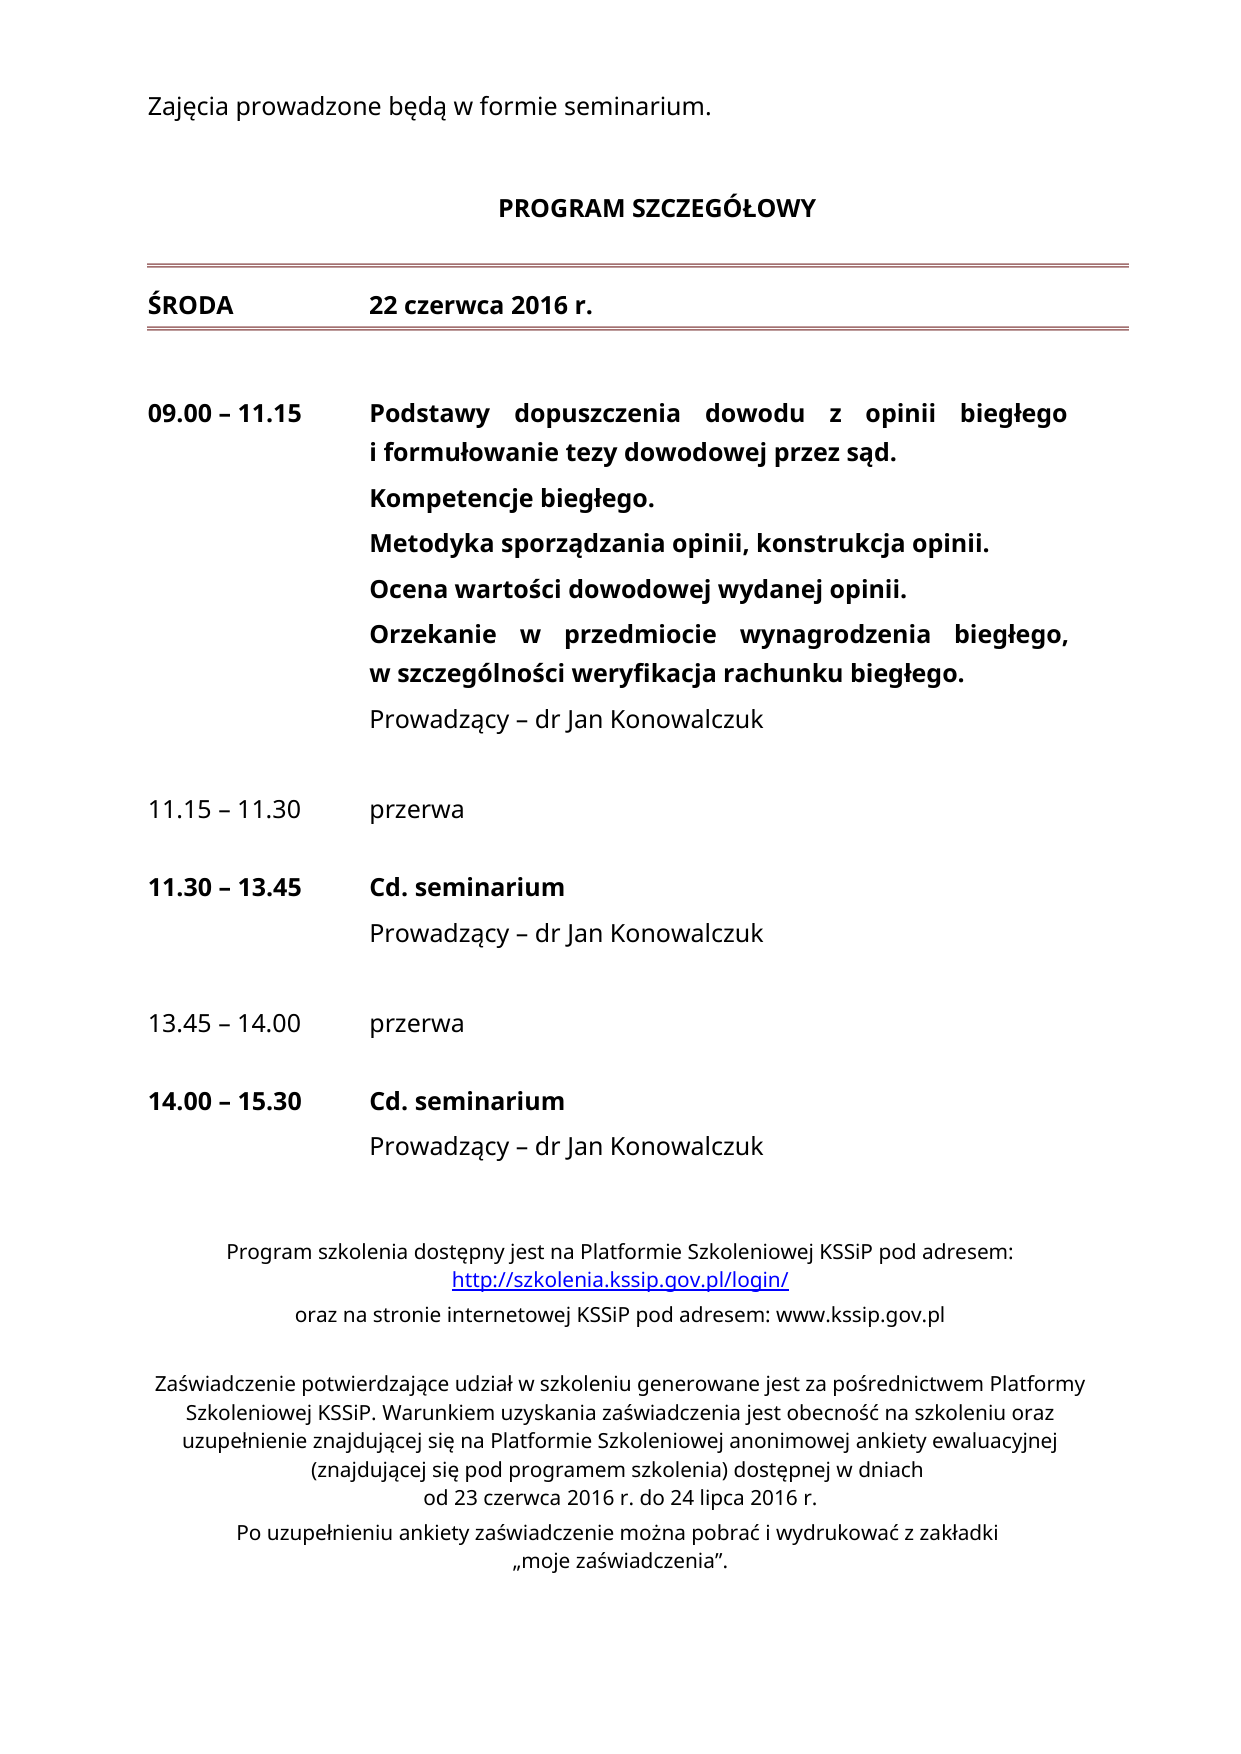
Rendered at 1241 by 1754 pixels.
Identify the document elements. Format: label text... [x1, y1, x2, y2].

text 11.30 – 13.45 Cd. seminarium [148, 870, 1093, 904]
text 11.15 – 11.30 przerwa [148, 792, 1093, 859]
text Zajęcia prowadzone będą w formie seminarium. [148, 89, 1093, 123]
text Kompetencje biegłego. [148, 481, 1093, 514]
picture [147, 321, 1129, 335]
text 14.00 – 15.30 Cd. seminarium [148, 1084, 1093, 1118]
text http://szkolenia.kssip.gov.pl/login/ [148, 1265, 1093, 1294]
text Zaświadczenie potwierdzające udział w szkoleniu generowane jest za pośrednictwem Platformy Szkoleniowej KSSiP. Warunkiem uzyskania zaświadczenia jest obecność na szkoleniu oraz uzupełnienie znajdującej się na Platformie Szkoleniowej anonimowej ankiety ewaluacyjnej (znajdującej się pod programem szkolenia) dostępnej w dniach od 23 czerwca 2016 r. do 24 lipca 2016 r. [148, 1369, 1093, 1512]
text Po uzupełnieniu ankiety zaświadczenie można pobrać i wydrukować z zakładki „moje zaświadczenia”. [148, 1518, 1093, 1575]
text Prowadzący – dr Jan Konowalczuk [148, 915, 1093, 949]
text PROGRAM SZCZEGÓŁOWY [148, 191, 1167, 225]
text Prowadzący – dr Jan Konowalczuk [148, 701, 1093, 735]
text Program szkolenia dostępny jest na Platformie Szkoleniowej KSSiP pod adresem: [148, 1237, 1093, 1265]
text 13.45 – 14.00 przerwa [148, 1006, 1093, 1073]
text 09.00 – 11.15 Podstawy dopuszczenia dowodu z opinii biegłego i formułowanie tezy dowodowej przez sąd. [148, 396, 1093, 469]
text Metodyka sporządzania opinii, konstrukcja opinii. [148, 526, 1093, 560]
text Orzekanie w przedmiocie wynagrodzenia biegłego, w szczególności weryfikacja rachunku biegłego. [148, 617, 1093, 690]
text ŚRODA 22 czerwca 2016 r. [148, 288, 1167, 322]
text oraz na stronie internetowej KSSiP pod adresem: www.kssip.gov.pl [148, 1300, 1093, 1328]
picture [147, 258, 1129, 272]
text Ocena wartości dowodowej wydanej opinii. [148, 571, 1093, 605]
text Prowadzący – dr Jan Konowalczuk [148, 1129, 1093, 1163]
